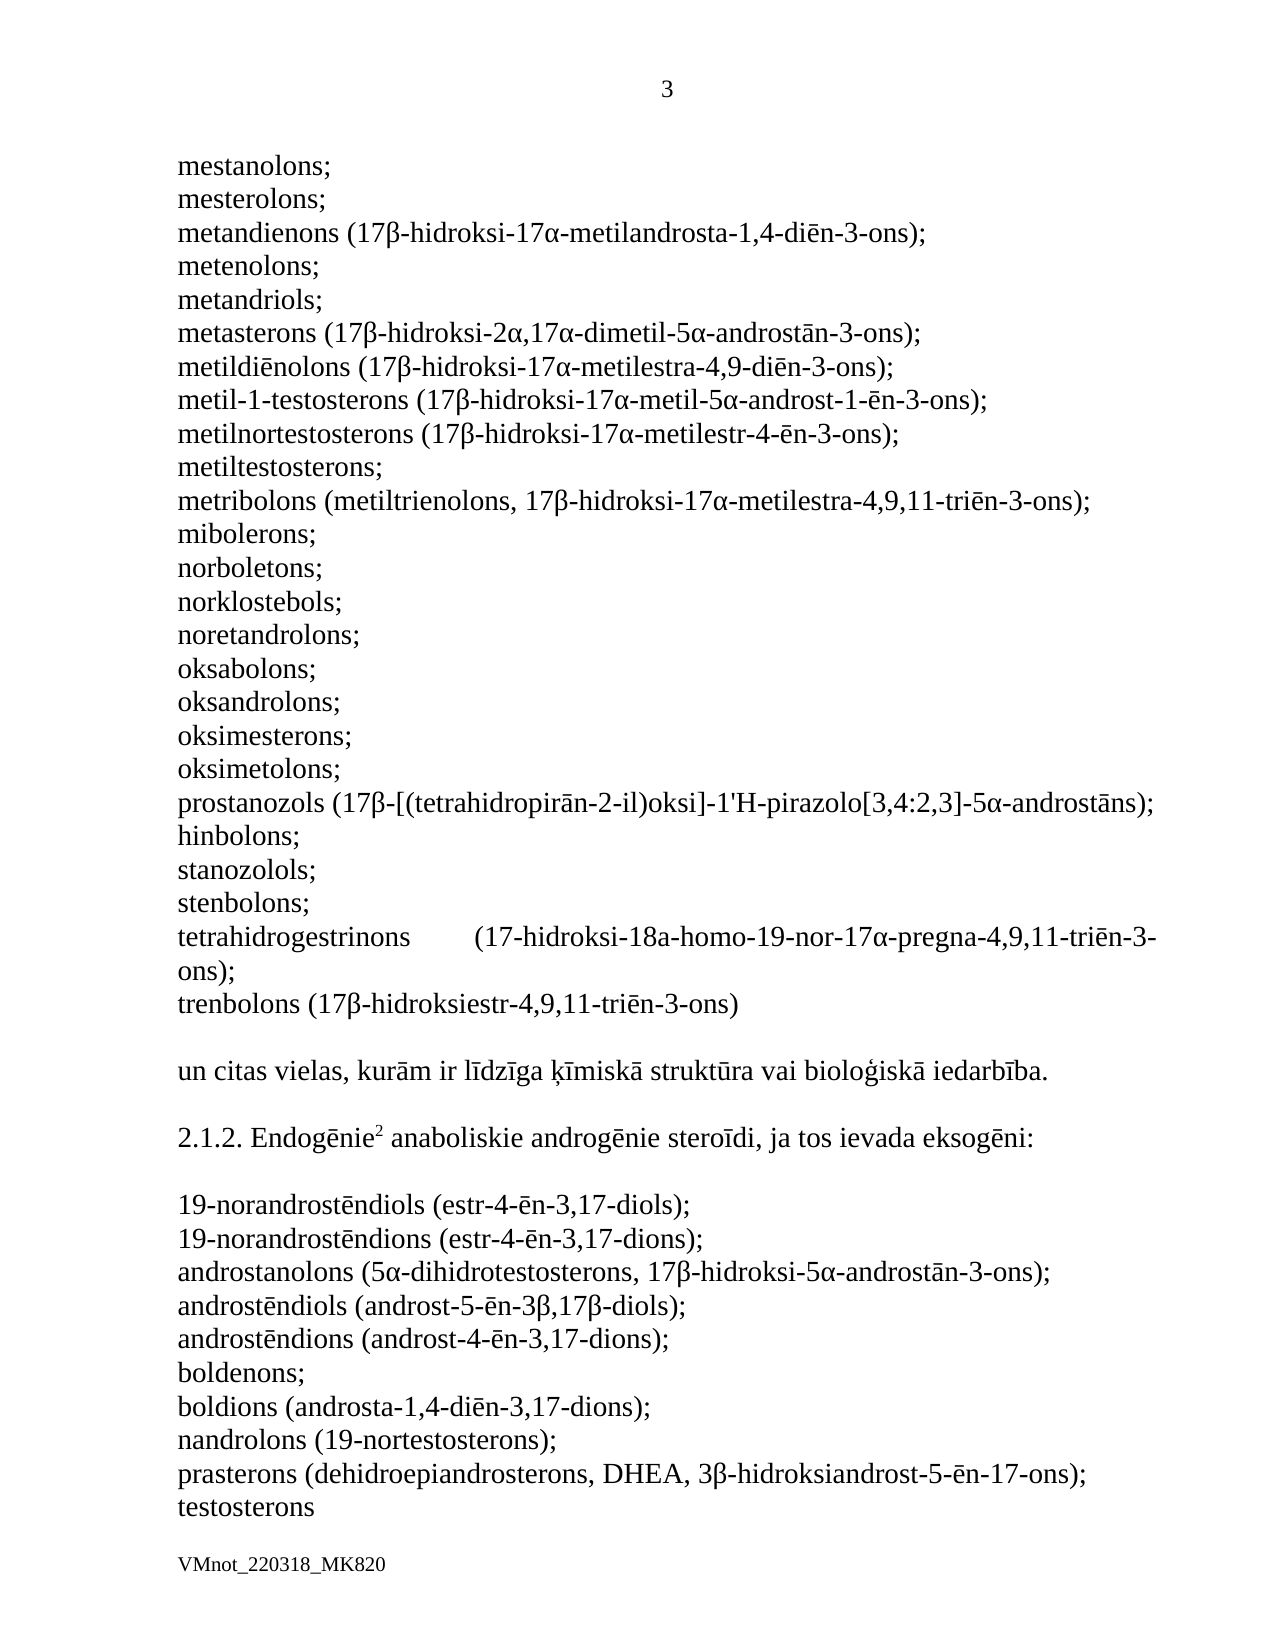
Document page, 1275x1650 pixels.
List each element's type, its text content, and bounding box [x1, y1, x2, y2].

text un citas vielas, kurām ir līdzīga ķīmiskā struktūra vai bioloģiskā iedarbība. [177, 1053, 1157, 1087]
text metandriols; [177, 282, 1157, 315]
text mestanolons; [177, 148, 1157, 181]
text metil-1-testosterons (17β-hidroksi-17α-metil-5α-androst-1-ēn-3-ons); [177, 382, 1157, 416]
text metandienons (17β-hidroksi-17α-metilandrosta-1,4-diēn-3-ons); [177, 215, 1157, 248]
text metiltestosterons; [177, 449, 1157, 483]
text prostanozols (17β-[(tetrahidropirān-2-il)oksi]-1'H-pirazolo[3,4:2,3]-5α-androstāns); [177, 785, 1157, 818]
text stanozolols; [177, 852, 1157, 886]
text androstēndiols (androst-5-ēn-3β,17β-diols); [177, 1288, 1157, 1322]
text androstēndions (androst-4-ēn-3,17-dions); [177, 1322, 1157, 1355]
text metribolons (metiltrienolons, 17β-hidroksi-17α-metilestra-4,9,11-triēn-3-ons); [177, 483, 1157, 517]
text boldions (androsta-1,4-diēn-3,17-dions); [177, 1389, 1157, 1422]
text oksabolons; [177, 651, 1157, 684]
text testosterons [177, 1489, 1157, 1523]
text norboletons; [177, 550, 1157, 584]
text hinbolons; [177, 818, 1157, 852]
text androstanolons (5α-dihidrotestosterons, 17β-hidroksi-5α-androstān-3-ons); [177, 1254, 1157, 1288]
text stenbolons; [177, 886, 1157, 919]
text tetrahidrogestrinons (17-hidroksi-18a-homo-19-nor-17α-pregna-4,9,11-triēn-3-ons); [177, 919, 1157, 986]
text metildiēnolons (17β-hidroksi-17α-metilestra-4,9-diēn-3-ons); [177, 349, 1157, 382]
text norklostebols; [177, 584, 1157, 617]
text mibolerons; [177, 517, 1157, 550]
text noretandrolons; [177, 617, 1157, 651]
text 19-norandrostēndions (estr-4-ēn-3,17-dions); [177, 1221, 1157, 1254]
text nandrolons (19-nortestosterons); [177, 1422, 1157, 1456]
text prasterons (dehidroepiandrosterons, DHEA, 3β-hidroksiandrost-5-ēn-17-ons); [177, 1456, 1157, 1489]
subtitle 2.1.2. Endogēnie2 anaboliskie androgēnie steroīdi, ja tos ievada eksogēni: [177, 1120, 1157, 1154]
text metilnortestosterons (17β-hidroksi-17α-metilestr-4-ēn-3-ons); [177, 416, 1157, 449]
text oksimesterons; [177, 718, 1157, 751]
text 19-norandrostēndiols (estr-4-ēn-3,17-diols); [177, 1187, 1157, 1221]
text metenolons; [177, 248, 1157, 282]
text boldenons; [177, 1355, 1157, 1389]
text oksandrolons; [177, 684, 1157, 718]
text trenbolons (17β-hidroksiestr-4,9,11-triēn-3-ons) [177, 986, 1157, 1020]
text mesterolons; [177, 181, 1157, 215]
text metasterons (17β-hidroksi-2α,17α-dimetil-5α-androstān-3-ons); [177, 315, 1157, 349]
text oksimetolons; [177, 751, 1157, 785]
